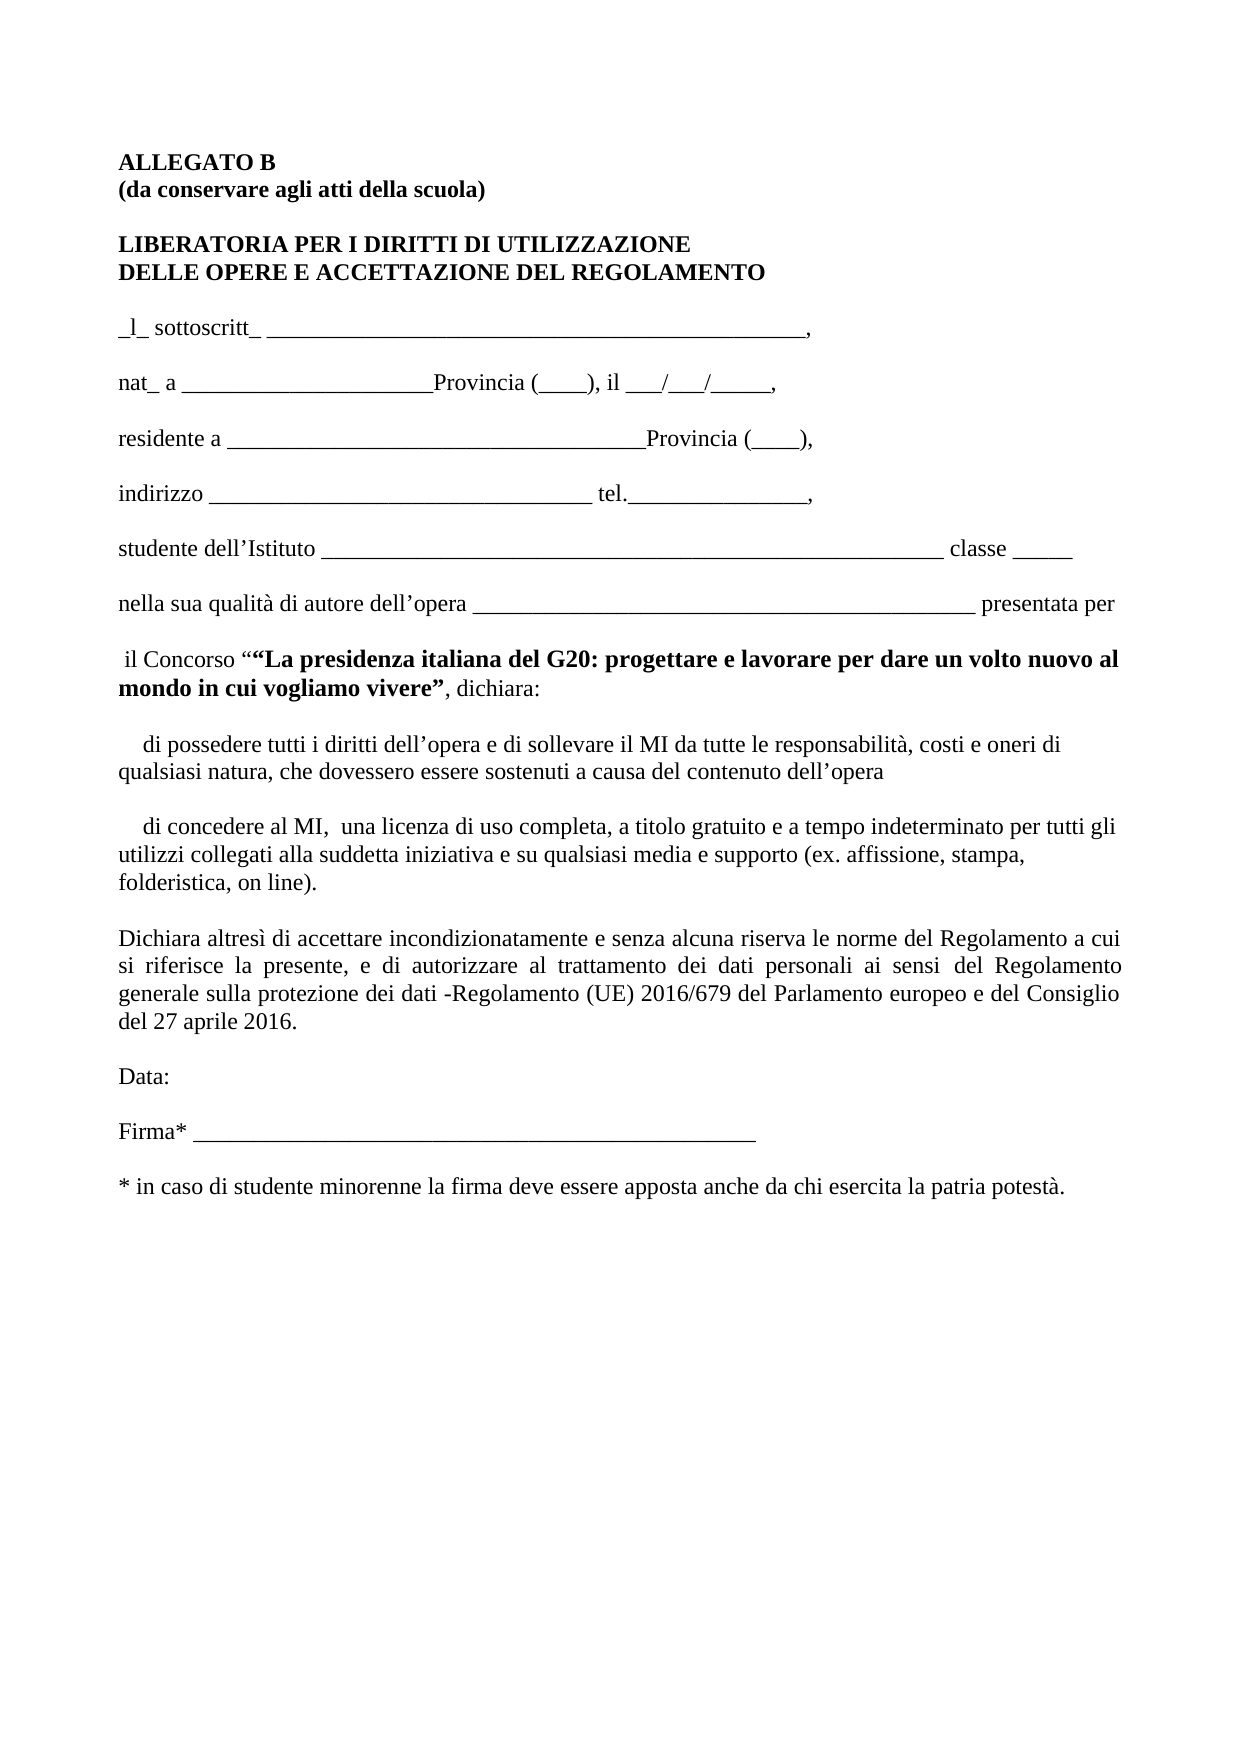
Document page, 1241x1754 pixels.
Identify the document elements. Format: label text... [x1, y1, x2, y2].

text Dichiara altresì di accettare incondizionatamente e senza alcuna riserva le norme del Regolamento a cui si riferisce la presente, e di autorizzare al trattamento dei dati personali ai sensi del Regolamento generale sulla protezione dei dati -Regolamento (UE) 2016/679 del Parlamento europeo e del Consiglio del 27 aprile 2016. [118, 924, 1122, 1034]
text * in caso di studente minorenne la firma deve essere apposta anche da chi esercita la patria potestà. [118, 1172, 1122, 1200]
text Data: [118, 1062, 1122, 1089]
text studente dell’Istituto ____________________________________________________ classe _____ [118, 534, 1122, 562]
text nella sua qualità di autore dell’opera __________________________________________ presentata per [118, 589, 1122, 617]
text  di concedere al MI, una licenza di uso completa, a titolo gratuito e a tempo indeterminato per tutti gli utilizzi collegati alla suddetta iniziativa e su qualsiasi media e supporto (ex. affissione, stampa, folderistica, on line). [118, 812, 1122, 895]
text _l_ sottoscritt_ _____________________________________________, [118, 313, 1122, 341]
text (da conservare agli atti della scuola) [118, 175, 1122, 203]
text il Concorso ““La presidenza italiana del G20: progettare e lavorare per dare un volto nuovo al mondo in cui vogliamo vivere”, dichiara: [118, 644, 1122, 702]
text DELLE OPERE E ACCETTAZIONE DEL REGOLAMENTO [118, 258, 1122, 286]
text indirizzo ________________________________ tel._______________, [118, 479, 1122, 506]
text LIBERATORIA PER I DIRITTI DI UTILIZZAZIONE [118, 230, 1122, 258]
text ALLEGATO B [118, 148, 1122, 175]
text residente a ___________________________________Provincia (____), [118, 424, 1122, 451]
text  di possedere tutti i diritti dell’opera e di sollevare il MI da tutte le responsabilità, costi e oneri di qualsiasi natura, che dovessero essere sostenuti a causa del contenuto dell’opera [118, 729, 1122, 785]
text nat_ a _____________________Provincia (____), il ___/___/_____, [118, 368, 1122, 396]
text Firma* _______________________________________________ [118, 1117, 1122, 1145]
